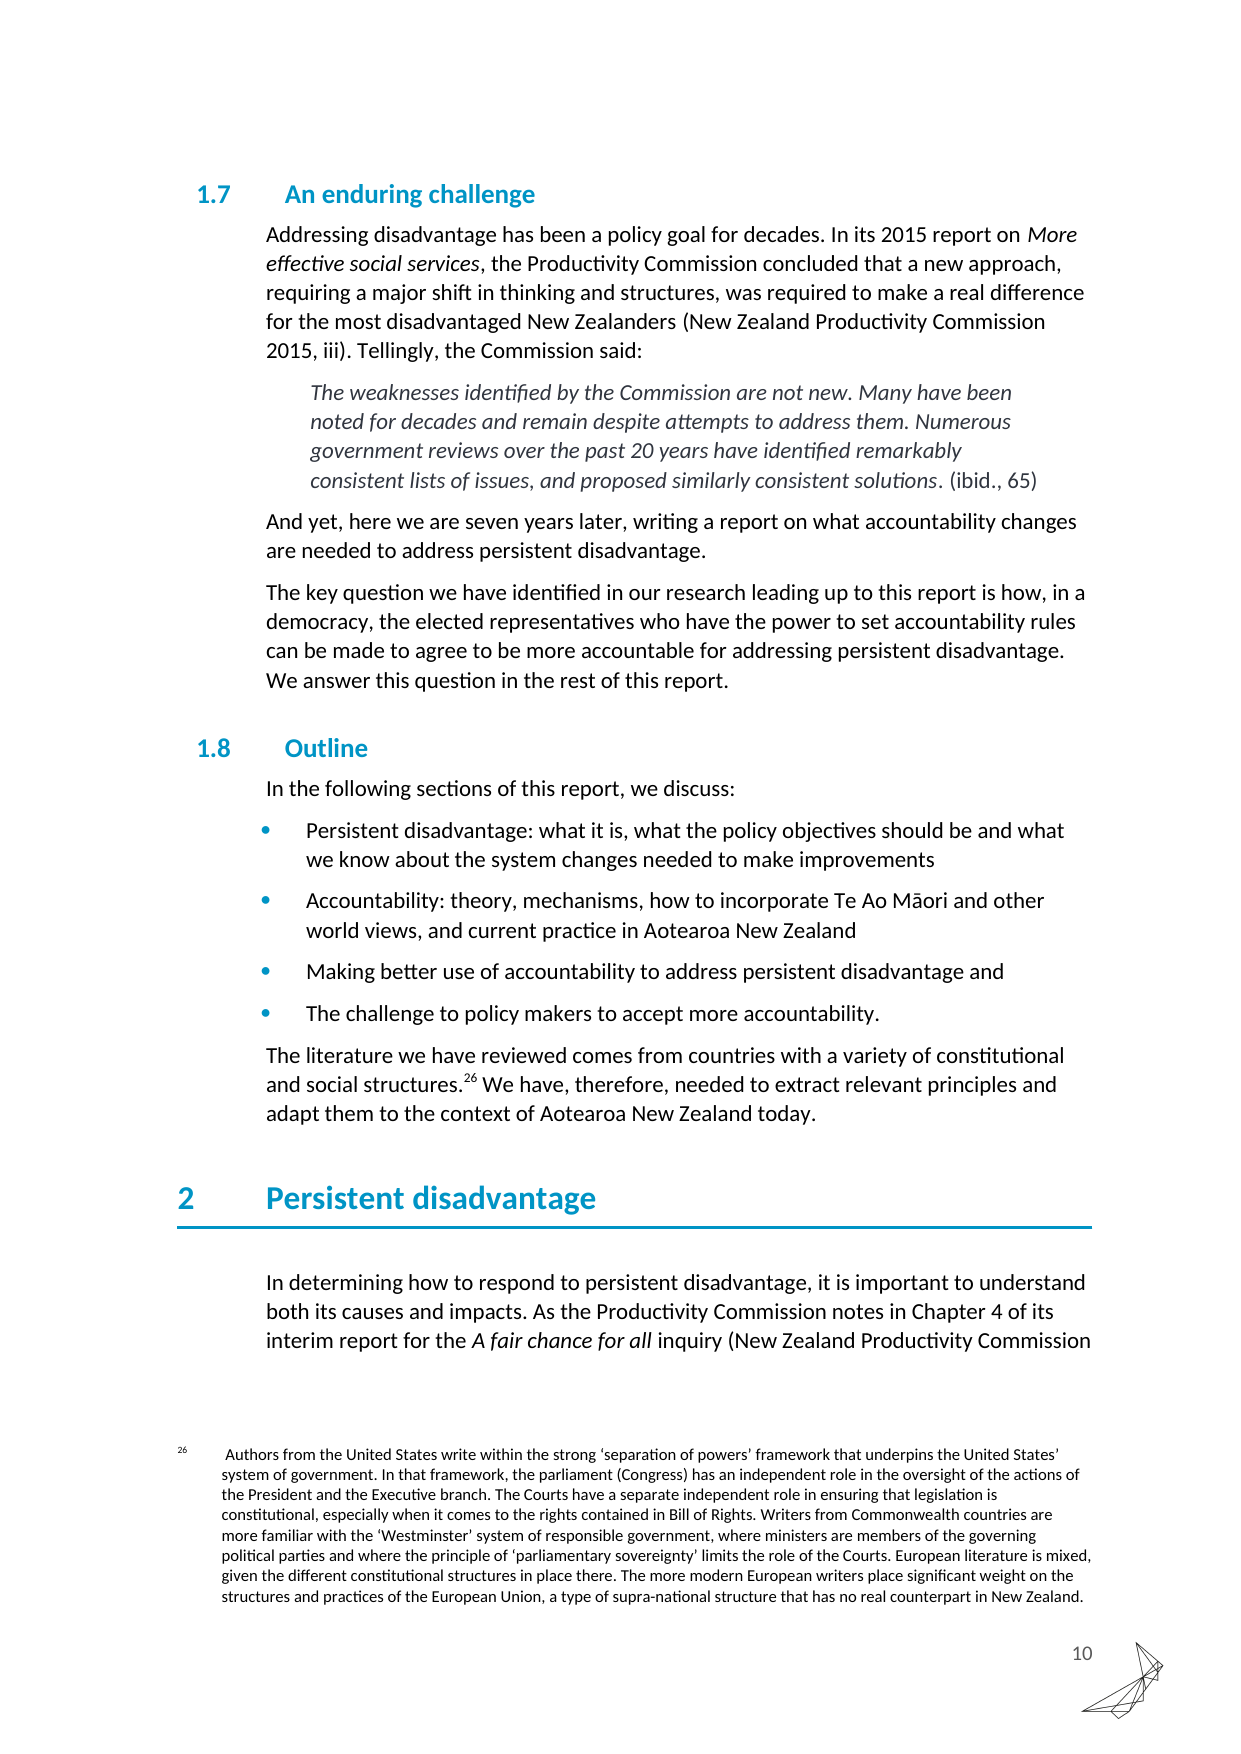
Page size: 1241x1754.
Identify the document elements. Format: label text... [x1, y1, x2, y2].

text Addressing disadvantage has been a policy goal for decades. In its 2015 report on More effective social services, the Productivity Commission concluded that a new approach, requiring a major shift in thinking and structures, was required to make a real difference for the most disadvantaged New Zealanders (New Zealand Productivity Commission 2015, iii). Tellingly, the Commission said: [266, 219, 1092, 365]
text The key question we have identified in our research leading up to this report is how, in a democracy, the elected representatives who have the power to set accountability rules can be made to agree to be more accountable for addressing persistent disadvantage. We answer this question in the rest of this report. [266, 577, 1092, 694]
text In the following sections of this report, we discuss: [266, 773, 1092, 802]
picture [1078, 1641, 1165, 1720]
subtitle An enduring challenge [196, 177, 1092, 211]
text The weaknesses identified by the Commission are not new. Many have been noted for decades and remain despite attempts to address them. Numerous government reviews over the past 20 years have identified remarkably consistent lists of issues, and proposed similarly consistent solutions. (ibid., 65) [310, 377, 1048, 494]
text The challenge to policy makers to accept more accountability. [262, 998, 1092, 1027]
subtitle Outline [196, 731, 1092, 765]
text Making better use of accountability to address persistent disadvantage and [262, 956, 1092, 986]
text Accountability: theory, mechanisms, how to incorporate Te Ao Māori and other world views, and current practice in Aotearoa New Zealand [262, 886, 1092, 944]
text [266, 1267, 1092, 1354]
text The literature we have reviewed comes from countries with a variety of constitutional and social structures. We have, therefore, needed to extract relevant principles and adapt them to the context of Aotearoa New Zealand today. [266, 1040, 1092, 1127]
text Persistent disadvantage: what it is, what the policy objectives should be and what we know about the system changes needed to make improvements [262, 815, 1092, 873]
text And yet, here we are seven years later, writing a report on what accountability changes are needed to address persistent disadvantage. [266, 506, 1092, 565]
subtitle Persistent disadvantage [177, 1177, 1092, 1226]
